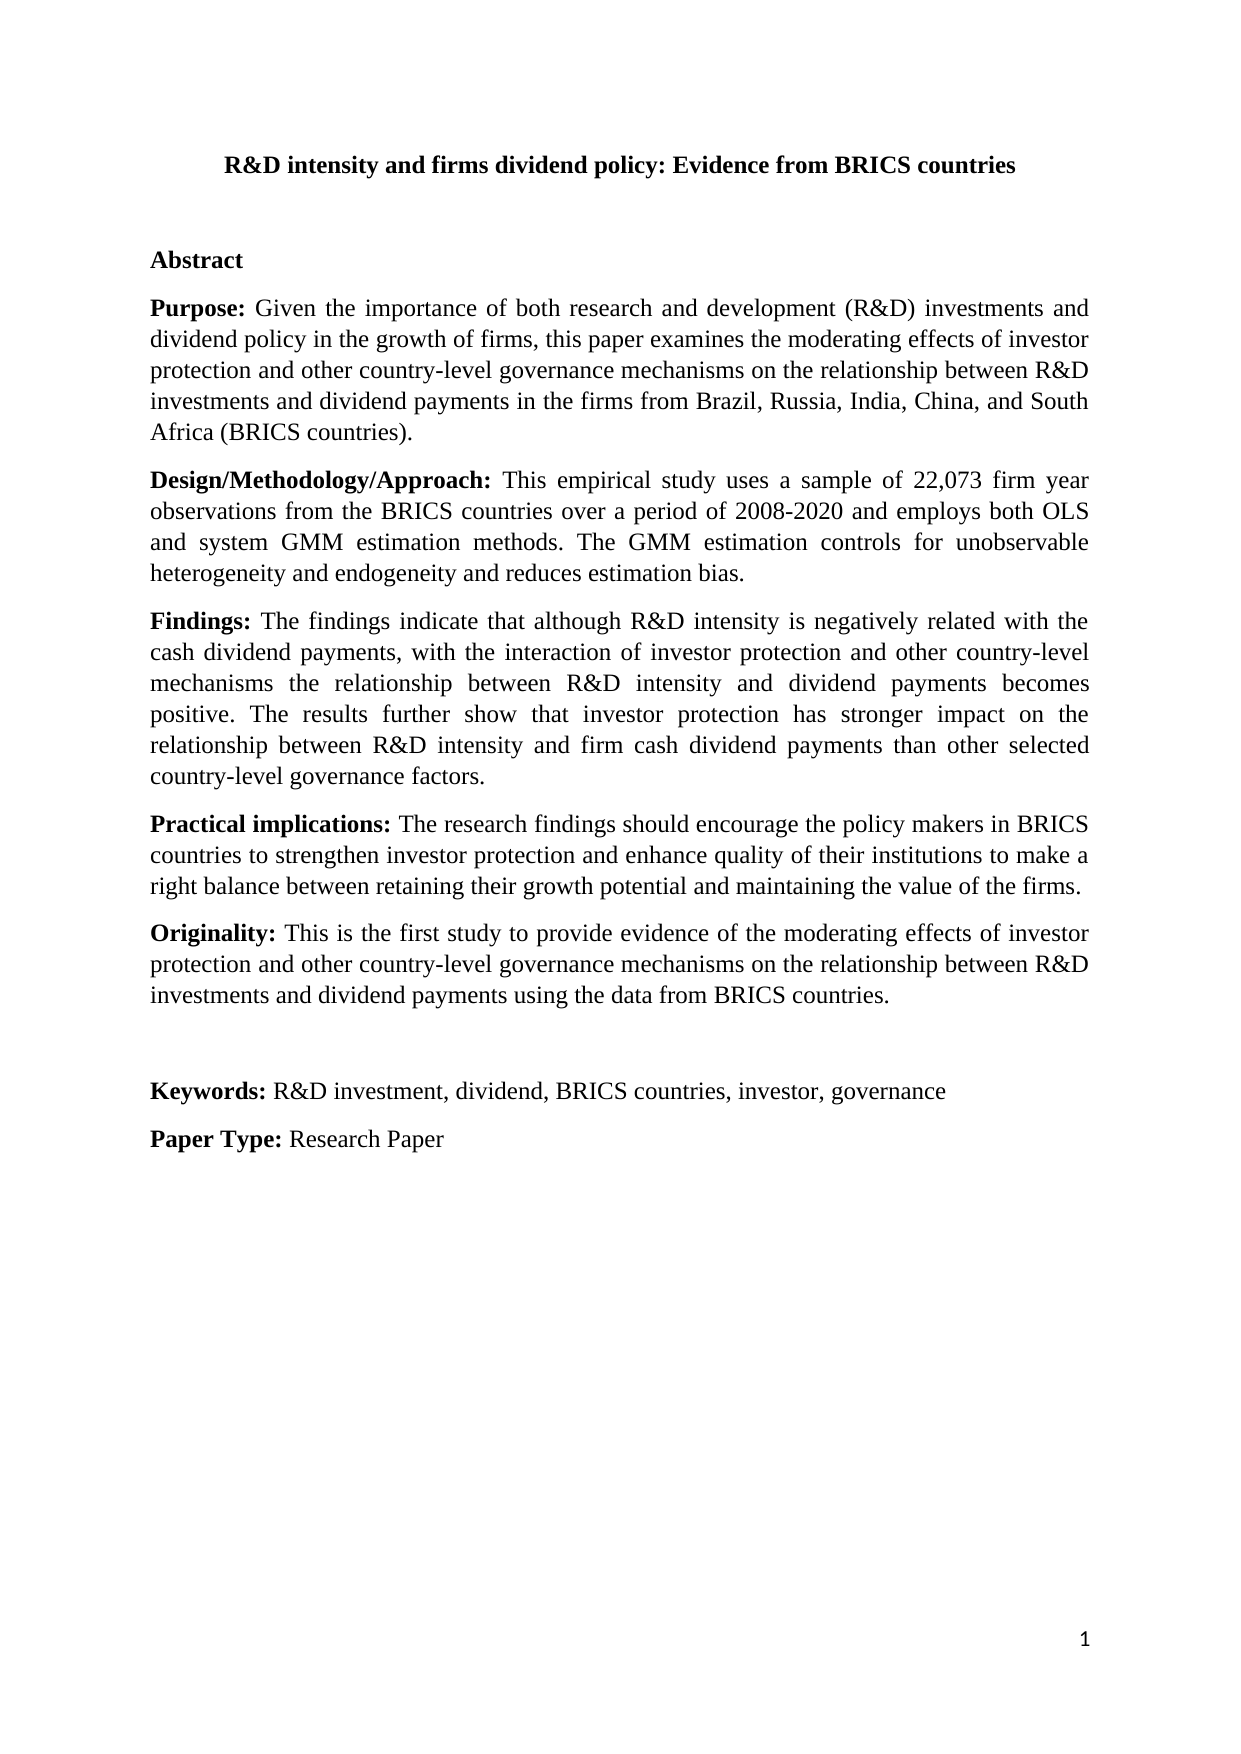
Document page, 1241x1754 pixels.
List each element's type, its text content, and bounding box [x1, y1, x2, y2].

text Paper Type: Research Paper [150, 1124, 1090, 1152]
text Keywords: R&D investment, dividend, BRICS countries, investor, governance [150, 1076, 1090, 1105]
text Originality: This is the first study to provide evidence of the moderating effects of investor protection and other country-level governance mechanisms on the relationship between R&D investments and dividend payments using the data from BRICS countries. [150, 918, 1090, 1009]
text Design/Methodology/Approach: This empirical study uses a sample of 22,073 firm year observations from the BRICS countries over a period of 2008-2020 and employs both OLS and system GMM estimation methods. The GMM estimation controls for unobservable heterogeneity and endogeneity and reduces estimation bias. [150, 465, 1090, 587]
text R&D intensity and firms dividend policy: Evidence from BRICS countries [150, 150, 1090, 179]
text Practical implications: The research findings should encourage the policy makers in BRICS countries to strengthen investor protection and enhance quality of their institutions to make a right balance between retaining their growth potential and maintaining the value of the firms. [150, 809, 1090, 899]
text Purpose: Given the importance of both research and development (R&D) investments and dividend policy in the growth of firms, this paper examines the moderating effects of investor protection and other country-level governance mechanisms on the relationship between R&D investments and dividend payments in the firms from Brazil, Russia, India, China, and South Africa (BRICS countries). [150, 293, 1090, 446]
text Abstract [150, 245, 1090, 274]
text Findings: The findings indicate that although R&D intensity is negatively related with the cash dividend payments, with the interaction of investor protection and other country-level mechanisms the relationship between R&D intensity and dividend payments becomes positive. The results further show that investor protection has stronger impact on the relationship between R&D intensity and firm cash dividend payments than other selected country-level governance factors. [150, 606, 1090, 790]
